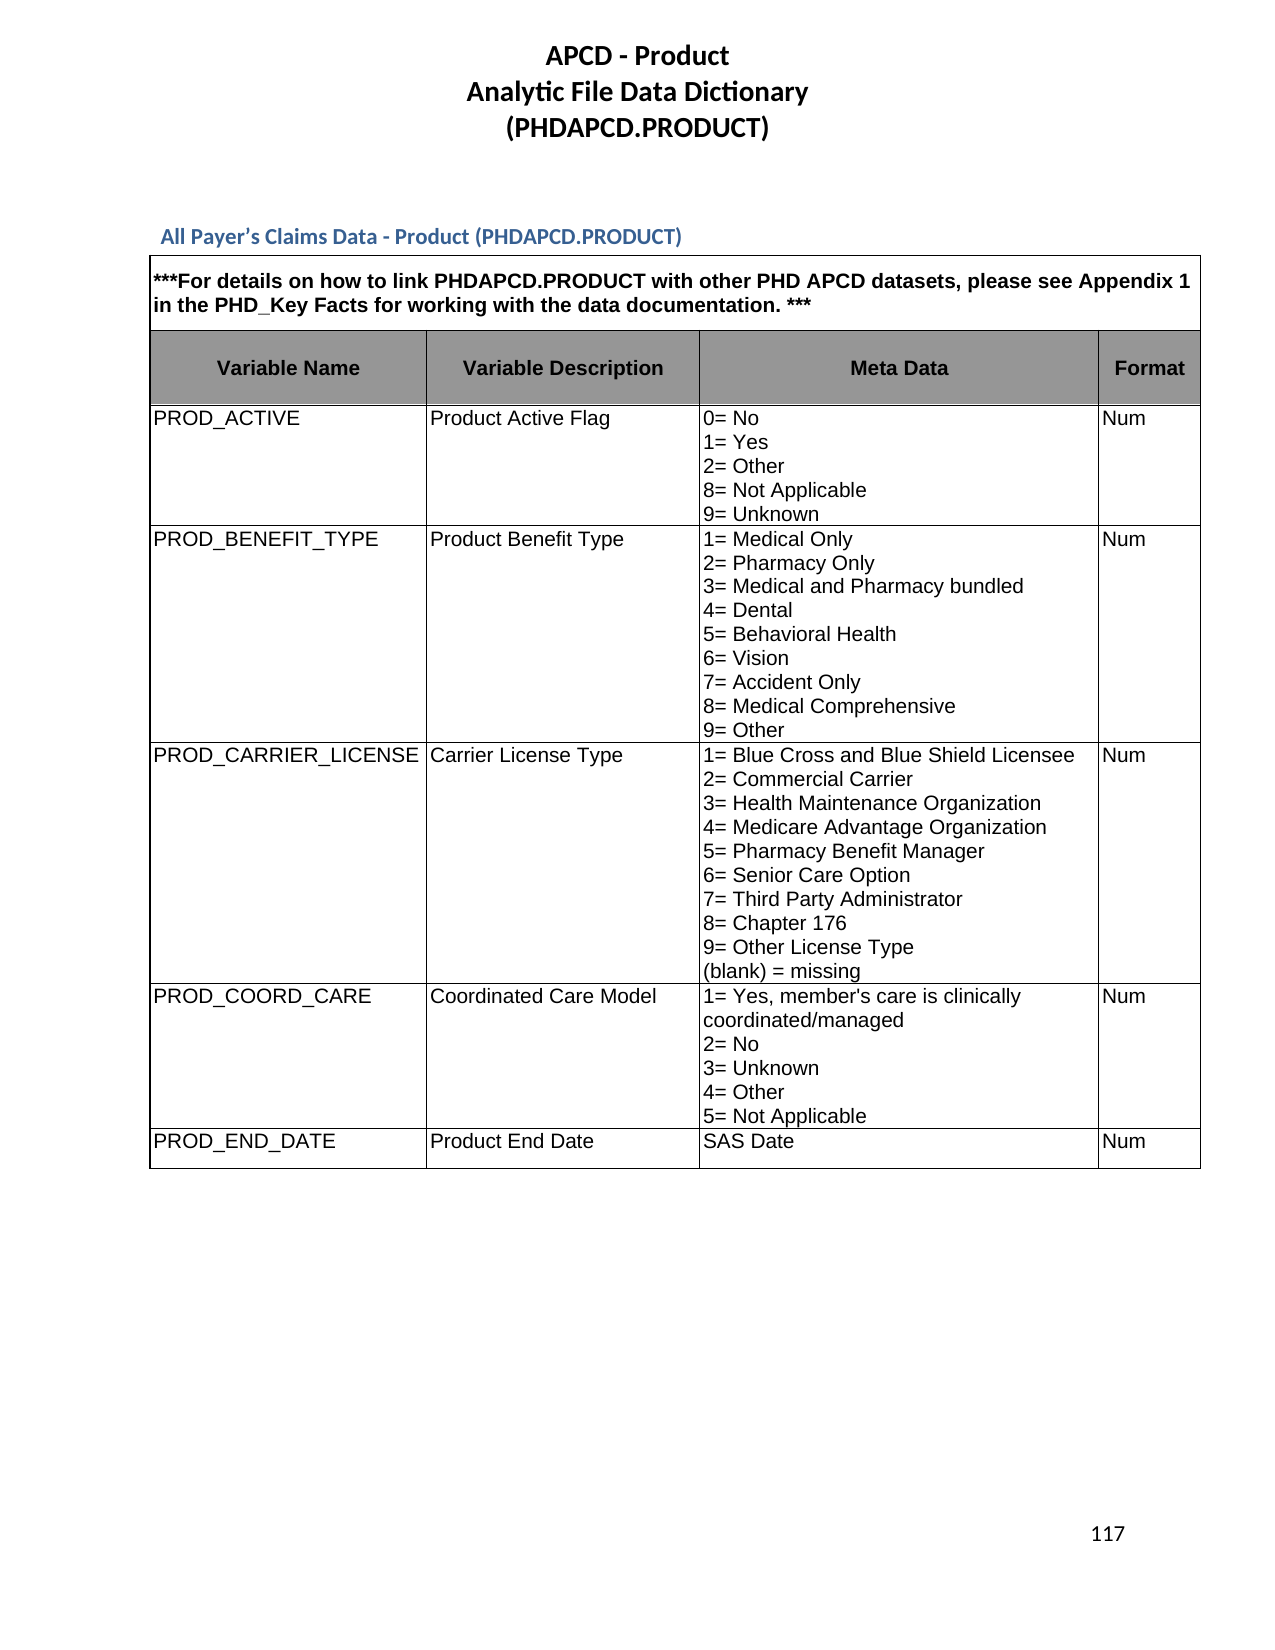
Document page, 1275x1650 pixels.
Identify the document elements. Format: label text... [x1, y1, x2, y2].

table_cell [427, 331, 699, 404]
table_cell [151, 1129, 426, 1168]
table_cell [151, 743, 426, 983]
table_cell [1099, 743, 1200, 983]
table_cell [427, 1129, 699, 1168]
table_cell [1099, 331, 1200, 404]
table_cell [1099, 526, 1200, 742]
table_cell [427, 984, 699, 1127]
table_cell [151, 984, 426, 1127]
subtitle All Payer’s Claims Data - Product (PHDAPCD.PRODUCT) [150, 222, 1125, 250]
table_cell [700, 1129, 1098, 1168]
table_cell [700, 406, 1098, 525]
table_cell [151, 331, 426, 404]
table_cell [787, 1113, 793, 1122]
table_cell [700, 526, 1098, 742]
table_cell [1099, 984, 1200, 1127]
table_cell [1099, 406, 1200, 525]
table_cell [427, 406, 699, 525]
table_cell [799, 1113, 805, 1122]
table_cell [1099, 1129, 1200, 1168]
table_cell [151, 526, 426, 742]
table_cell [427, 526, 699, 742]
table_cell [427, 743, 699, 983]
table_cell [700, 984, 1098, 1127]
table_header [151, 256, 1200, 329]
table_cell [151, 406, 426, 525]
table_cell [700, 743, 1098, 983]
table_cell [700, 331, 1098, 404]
